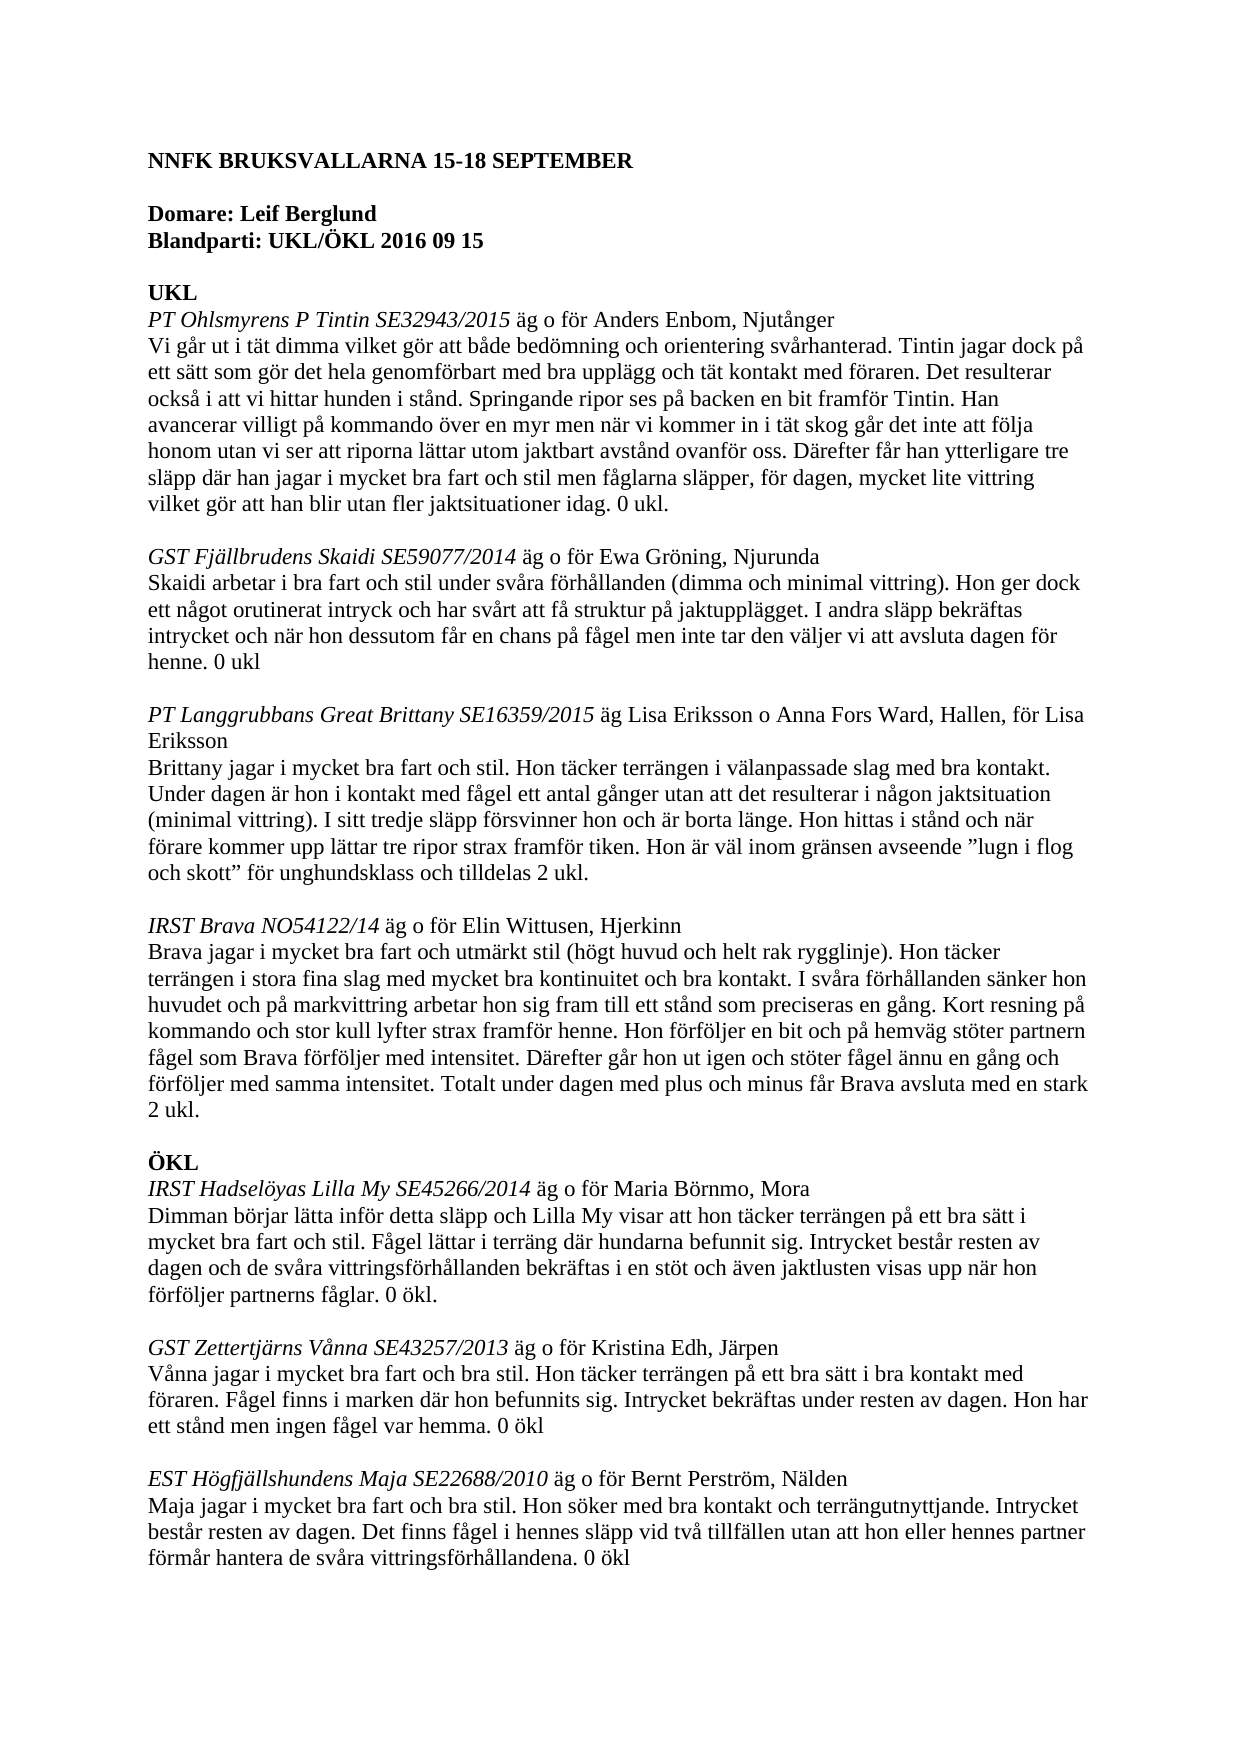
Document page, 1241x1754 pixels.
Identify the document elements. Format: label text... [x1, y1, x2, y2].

text Brava jagar i mycket bra fart och utmärkt stil (högt huvud och helt rak rygglinje). Hon täcker terrängen i stora fina slag med mycket bra kontinuitet och bra kontakt. I svåra förhållanden sänker hon huvudet och på markvittring arbetar hon sig fram till ett stånd som preciseras en gång. Kort resning på kommando och stor kull lyfter strax framför henne. Hon förföljer en bit och på hemväg stöter partnern fågel som Brava förföljer med intensitet. Därefter går hon ut igen och stöter fågel ännu en gång och förföljer med samma intensitet. Totalt under dagen med plus och minus får Brava avsluta med en stark 2 ukl. [148, 938, 1093, 1123]
text Maja jagar i mycket bra fart och bra stil. Hon söker med bra kontakt och terrängutnyttjande. Intrycket består resten av dagen. Det finns fågel i hennes släpp vid två tillfällen utan att hon eller hennes partner förmår hantera de svåra vittringsförhållandena. 0 ökl [148, 1492, 1093, 1571]
text ÖKL [148, 1149, 1093, 1175]
text EST Högfjällshundens Maja SE22688/2010 äg o för Bernt Perström, Nälden [148, 1465, 1093, 1492]
text IRST Brava NO54122/14 äg o för Elin Wittusen, Hjerkinn [148, 912, 1093, 938]
text GST Zettertjärns Vånna SE43257/2013 äg o för Kristina Edh, Järpen [148, 1333, 1093, 1360]
text UKL [148, 279, 1093, 306]
text PT Langgrubbans Great Brittany SE16359/2015 äg Lisa Eriksson o Anna Fors Ward, Hallen, för Lisa Eriksson [148, 701, 1093, 754]
text Domare: Leif Berglund [148, 200, 1093, 227]
text Dimman börjar lätta inför detta släpp och Lilla My visar att hon täcker terrängen på ett bra sätt i mycket bra fart och stil. Fågel lättar i terräng där hundarna befunnit sig. Intrycket består resten av dagen och de svåra vittringsförhållanden bekräftas i en stöt och även jaktlusten visas upp när hon förföljer partnerns fåglar. 0 ökl. [148, 1202, 1093, 1307]
text Vånna jagar i mycket bra fart och bra stil. Hon täcker terrängen på ett bra sätt i bra kontakt med föraren. Fågel finns i marken där hon befunnits sig. Intrycket bekräftas under resten av dagen. Hon har ett stånd men ingen fågel var hemma. 0 ökl [148, 1360, 1093, 1439]
text IRST Hadselöyas Lilla My SE45266/2014 äg o för Maria Börnmo, Mora [148, 1175, 1093, 1202]
text Vi går ut i tät dimma vilket gör att både bedömning och orientering svårhanterad. Tintin jagar dock på ett sätt som gör det hela genomförbart med bra upplägg och tät kontakt med föraren. Det resulterar också i att vi hittar hunden i stånd. Springande ripor ses på backen en bit framför Tintin. Han avancerar villigt på kommando över en myr men när vi kommer in i tät skog går det inte att följa honom utan vi ser att riporna lättar utom jaktbart avstånd ovanför oss. Därefter får han ytterligare tre släpp där han jagar i mycket bra fart och stil men fåglarna släpper, för dagen, mycket lite vittring vilket gör att han blir utan fler jaktsituationer idag. 0 ukl. [148, 332, 1093, 517]
text GST Fjällbrudens Skaidi SE59077/2014 äg o för Ewa Gröning, Njurunda [148, 543, 1093, 569]
text NNFK BRUKSVALLARNA 15-18 SEPTEMBER [148, 148, 1093, 174]
text PT Ohlsmyrens P Tintin SE32943/2015 äg o för Anders Enbom, Njutånger [148, 306, 1093, 332]
text Skaidi arbetar i bra fart och stil under svåra förhållanden (dimma och minimal vittring). Hon ger dock ett något orutinerat intryck och har svårt att få struktur på jaktupplägget. I andra släpp bekräftas intrycket och när hon dessutom får en chans på fågel men inte tar den väljer vi att avsluta dagen för henne. 0 ukl [148, 569, 1093, 675]
text Blandparti: UKL/ÖKL 2016 09 15 [148, 227, 1093, 253]
text Brittany jagar i mycket bra fart och stil. Hon täcker terrängen i välanpassade slag med bra kontakt. Under dagen är hon i kontakt med fågel ett antal gånger utan att det resulterar i någon jaktsituation (minimal vittring). I sitt tredje släpp försvinner hon och är borta länge. Hon hittas i stånd och när förare kommer upp lättar tre ripor strax framför tiken. Hon är väl inom gränsen avseende ”lugn i flog och skott” för unghundsklass och tilldelas 2 ukl. [148, 754, 1093, 886]
